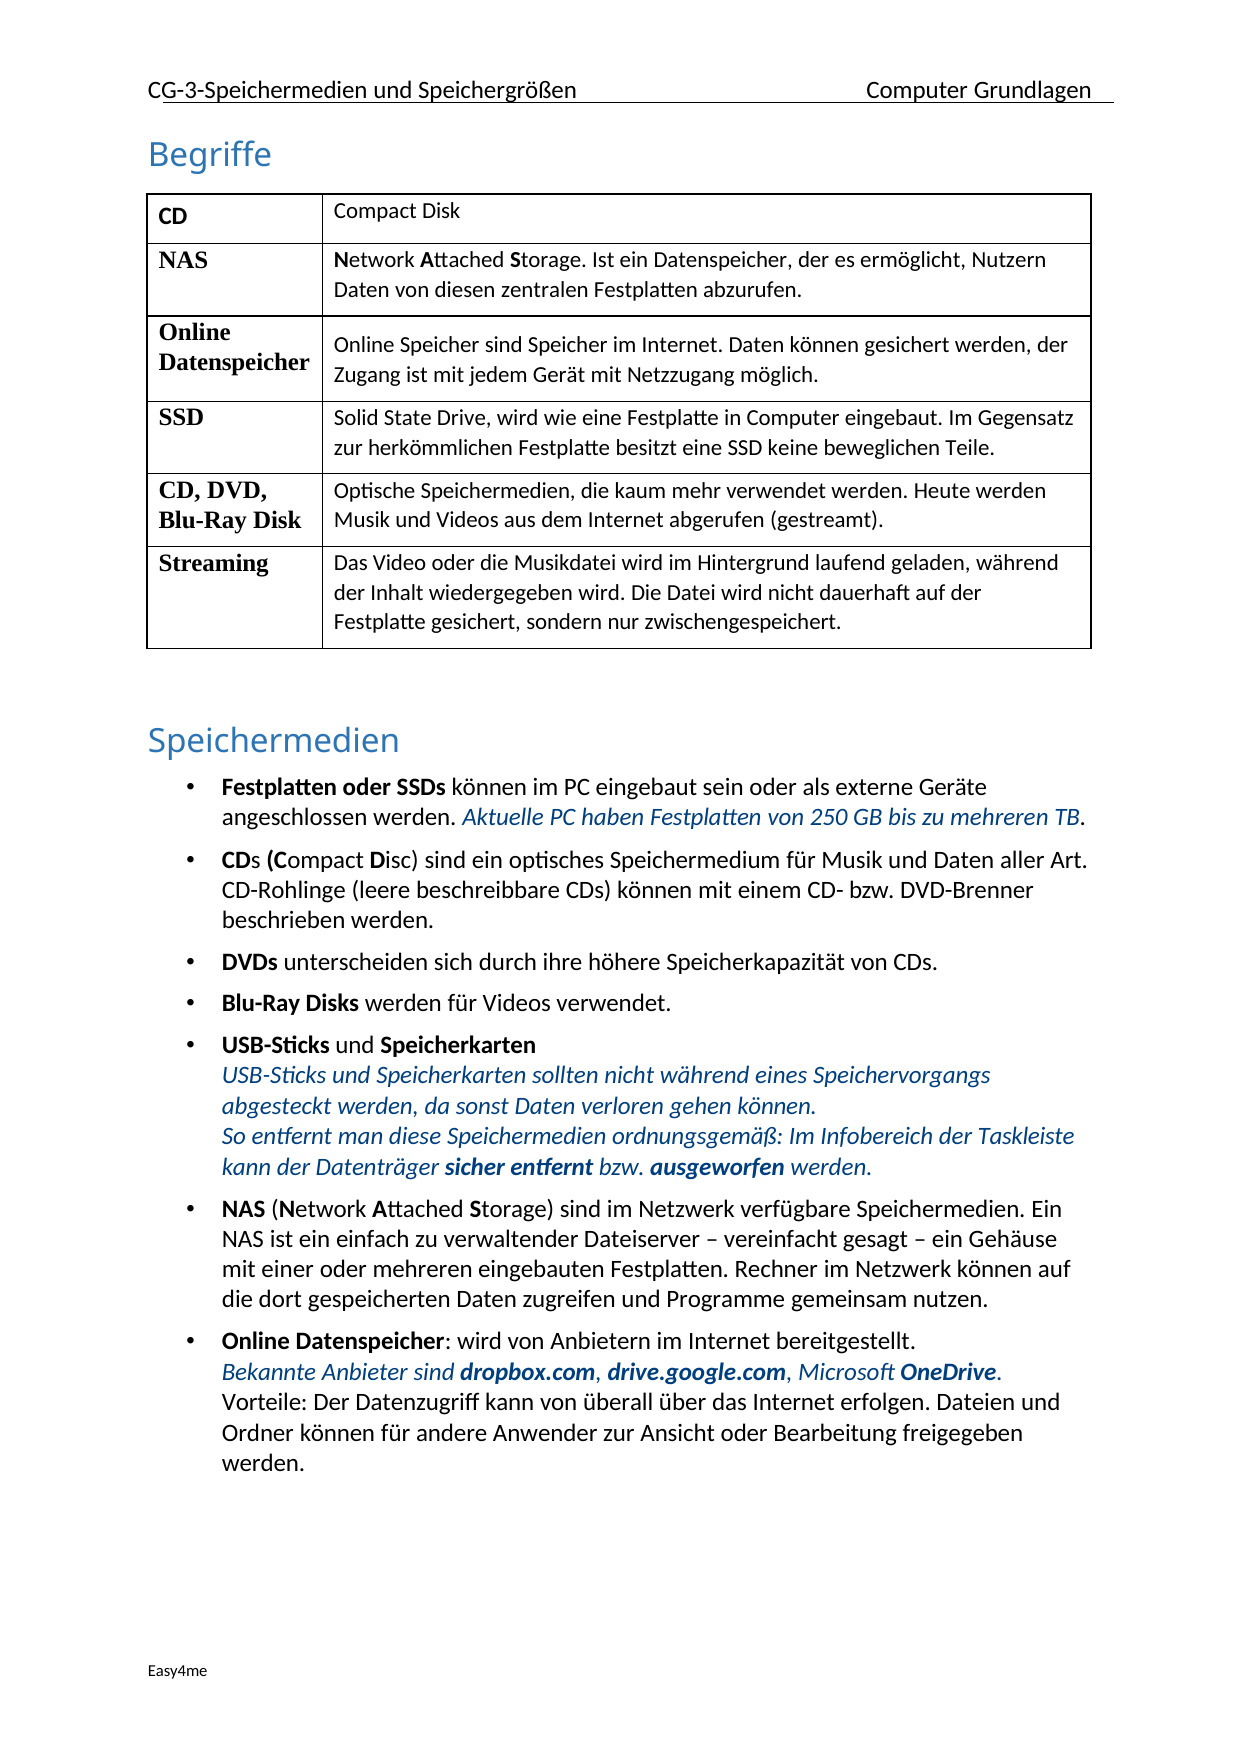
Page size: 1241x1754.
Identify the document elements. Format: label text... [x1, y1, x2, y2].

table_header CD [148, 195, 322, 243]
text USB-Sticks und Speicherkarten sollten nicht während eines Speichervorgangs abgesteckt werden, da sonst Daten verloren gehen können. [222, 1060, 1084, 1120]
list NAS (Network Attached Storage) sind im Netzwerk verfügbare Speichermedien. Ein NAS ist ein einfach zu verwaltender Dateiserver – vereinfacht gesagt – ein Gehäuse mit einer oder mehreren eingebauten Festplatten. Rechner im Netzwerk können auf die dort gespeicherten Daten zugreifen und Programme gemeinsam nutzen. [186, 1193, 1074, 1313]
table_cell Optische Speichermedien, die kaum mehr verwendet werden. Heute werden Musik und Videos aus dem Internet abgerufen (gestreamt). [323, 474, 1090, 546]
text So entfernt man diese Speichermedien ordnungsgemäß: Im Infobereich der Taskleiste kann der Datenträger sicher entfernt bzw. ausgeworfen werden. [222, 1120, 1084, 1181]
list Blu-Ray Disks werden für Videos verwendet. [186, 987, 1107, 1018]
text Begriffe [148, 131, 1107, 176]
list Online Datenspeicher: wird von Anbietern im Internet bereitgestellt. [186, 1325, 1107, 1356]
table_cell Das Video oder die Musikdatei wird im Hintergrund laufend geladen, während der Inhalt wiedergegeben wird. Die Datei wird nicht dauerhaft auf der Festplatte gesichert, sondern nur zwischengespeichert. [323, 547, 1090, 648]
table_cell Network Attached Storage. Ist ein Datenspeicher, der es ermöglicht, Nutzern Daten von diesen zentralen Festplatten abzurufen. [323, 244, 1090, 315]
text Speichermedien [148, 717, 1107, 763]
table_cell NAS [148, 244, 322, 315]
table_cell SSD [148, 402, 322, 473]
list DVDs unterscheiden sich durch ihre höhere Speicherkapazität von CDs. [186, 946, 1107, 977]
subtitle CDs (Compact Disc) sind ein optisches Speichermedium für Musik und Daten aller Art. CD-Rohlinge (leere beschreibbare CDs) können mit einem CD- bzw. DVD-Brenner beschrieben werden. [186, 845, 1091, 934]
table_cell Online Speicher sind Speicher im Internet. Daten können gesichert werden, der Zugang ist mit jedem Gerät mit Netzzugang möglich. [323, 317, 1090, 401]
table_cell Solid State Drive, wird wie eine Festplatte in Computer eingebaut. Im Gegensatz zur herkömmlichen Festplatte besitzt eine SSD keine beweglichen Teile. [323, 402, 1090, 473]
table_cell Streaming [148, 547, 322, 648]
list Festplatten oder SSDs können im PC eingebaut sein oder als externe Geräte angeschlossen werden. Aktuelle PC haben Festplatten von 250 GB bis zu mehreren TB. [186, 771, 1091, 832]
table_cell Online Datenspeicher [148, 317, 322, 401]
table_cell CD, DVD, Blu-Ray Disk [148, 474, 322, 546]
text Bekannte Anbieter sind dropbox.com, drive.google.com, Microsoft OneDrive. Vorteile: Der Datenzugriff kann von überall über das Internet erfolgen. Dateien und Ordner können für andere Anwender zur Ansicht oder Bearbeitung freigegeben werden. [222, 1356, 1084, 1478]
list USB-Sticks und Speicherkarten [186, 1029, 1107, 1060]
table_header Compact Disk [323, 195, 1090, 243]
